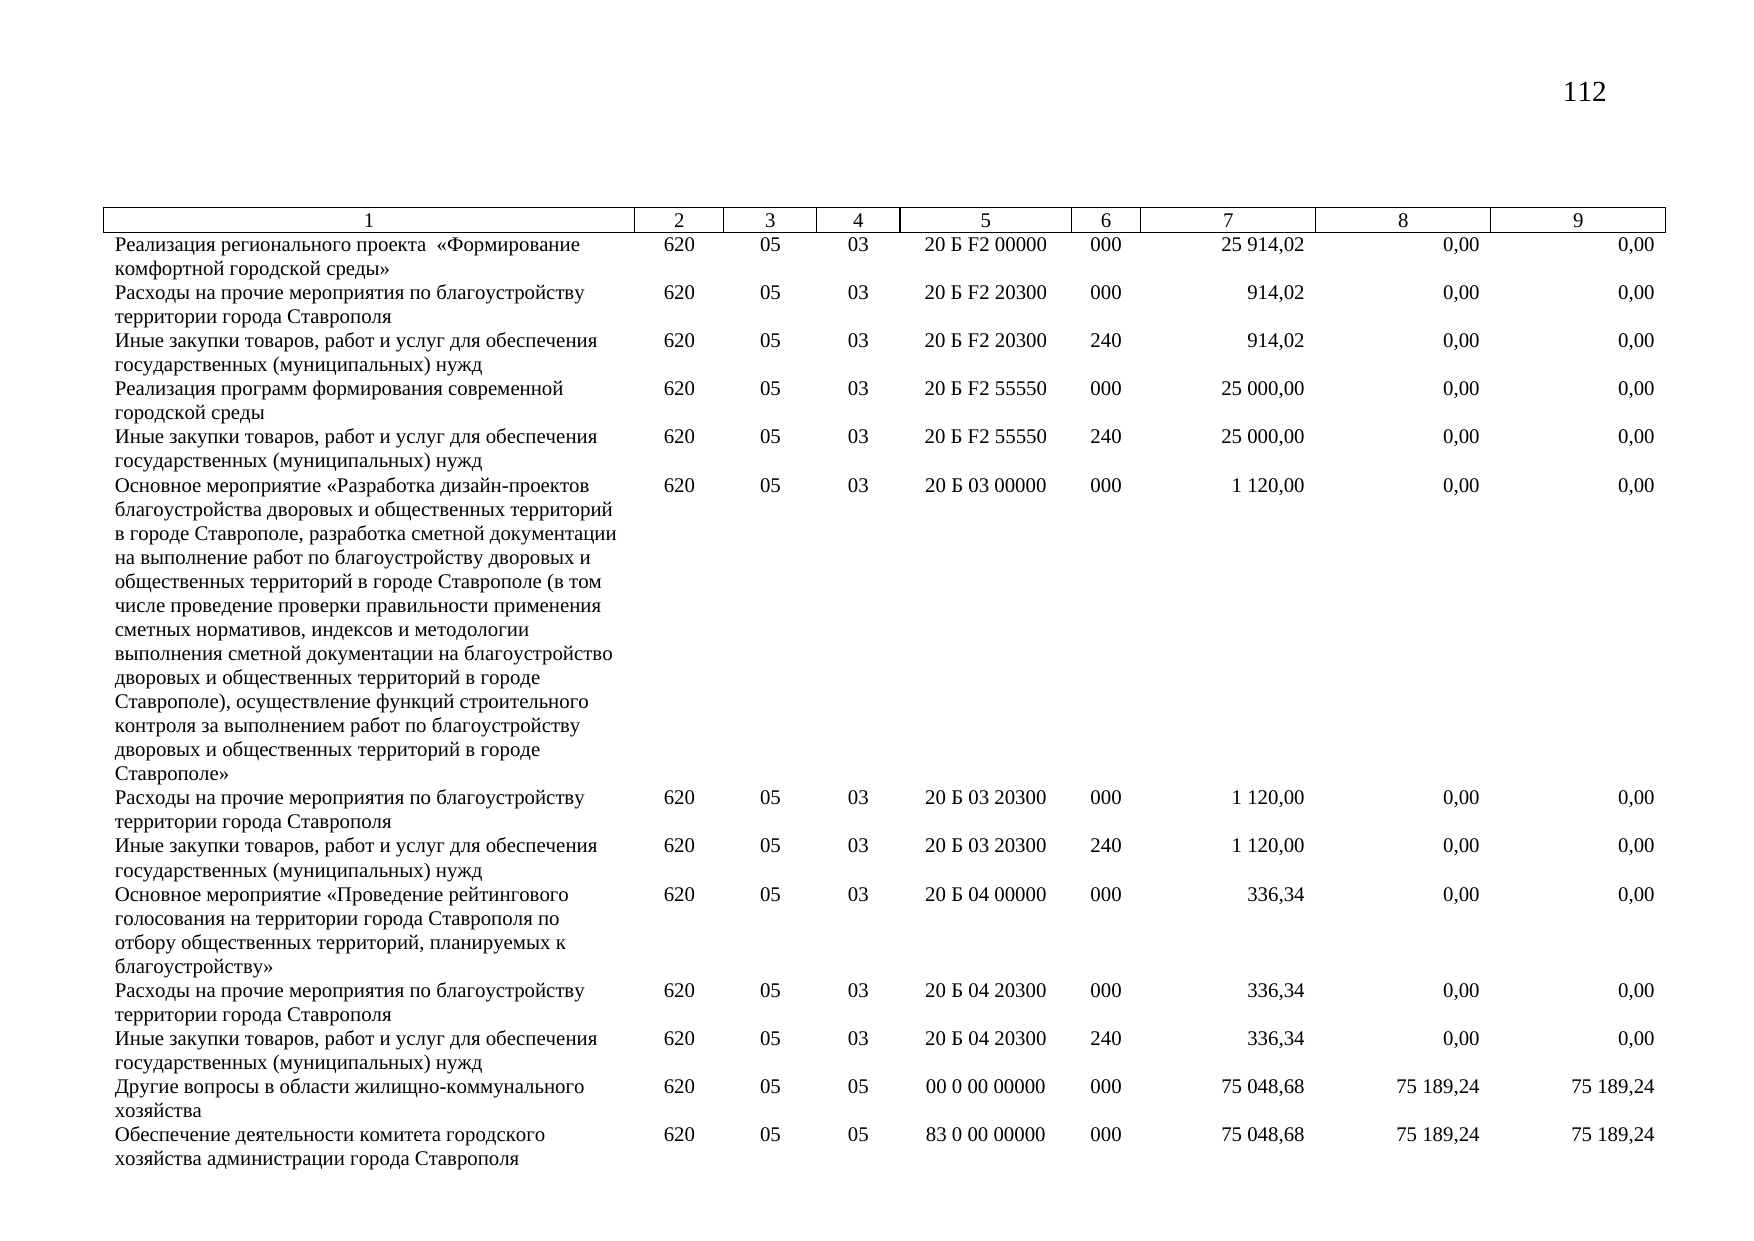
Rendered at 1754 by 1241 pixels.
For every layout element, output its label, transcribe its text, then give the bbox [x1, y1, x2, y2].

table_header 1 [104, 208, 634, 232]
table_header 5 [901, 208, 1071, 232]
table_header 9 [1491, 208, 1665, 232]
table_header 4 [817, 208, 899, 232]
table_header 7 [1141, 208, 1315, 232]
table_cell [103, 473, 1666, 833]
table_header 8 [1316, 208, 1490, 232]
table_header 2 [635, 208, 723, 232]
table_header 6 [1072, 208, 1140, 232]
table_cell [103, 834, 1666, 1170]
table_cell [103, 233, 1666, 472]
table_header 3 [724, 208, 816, 232]
